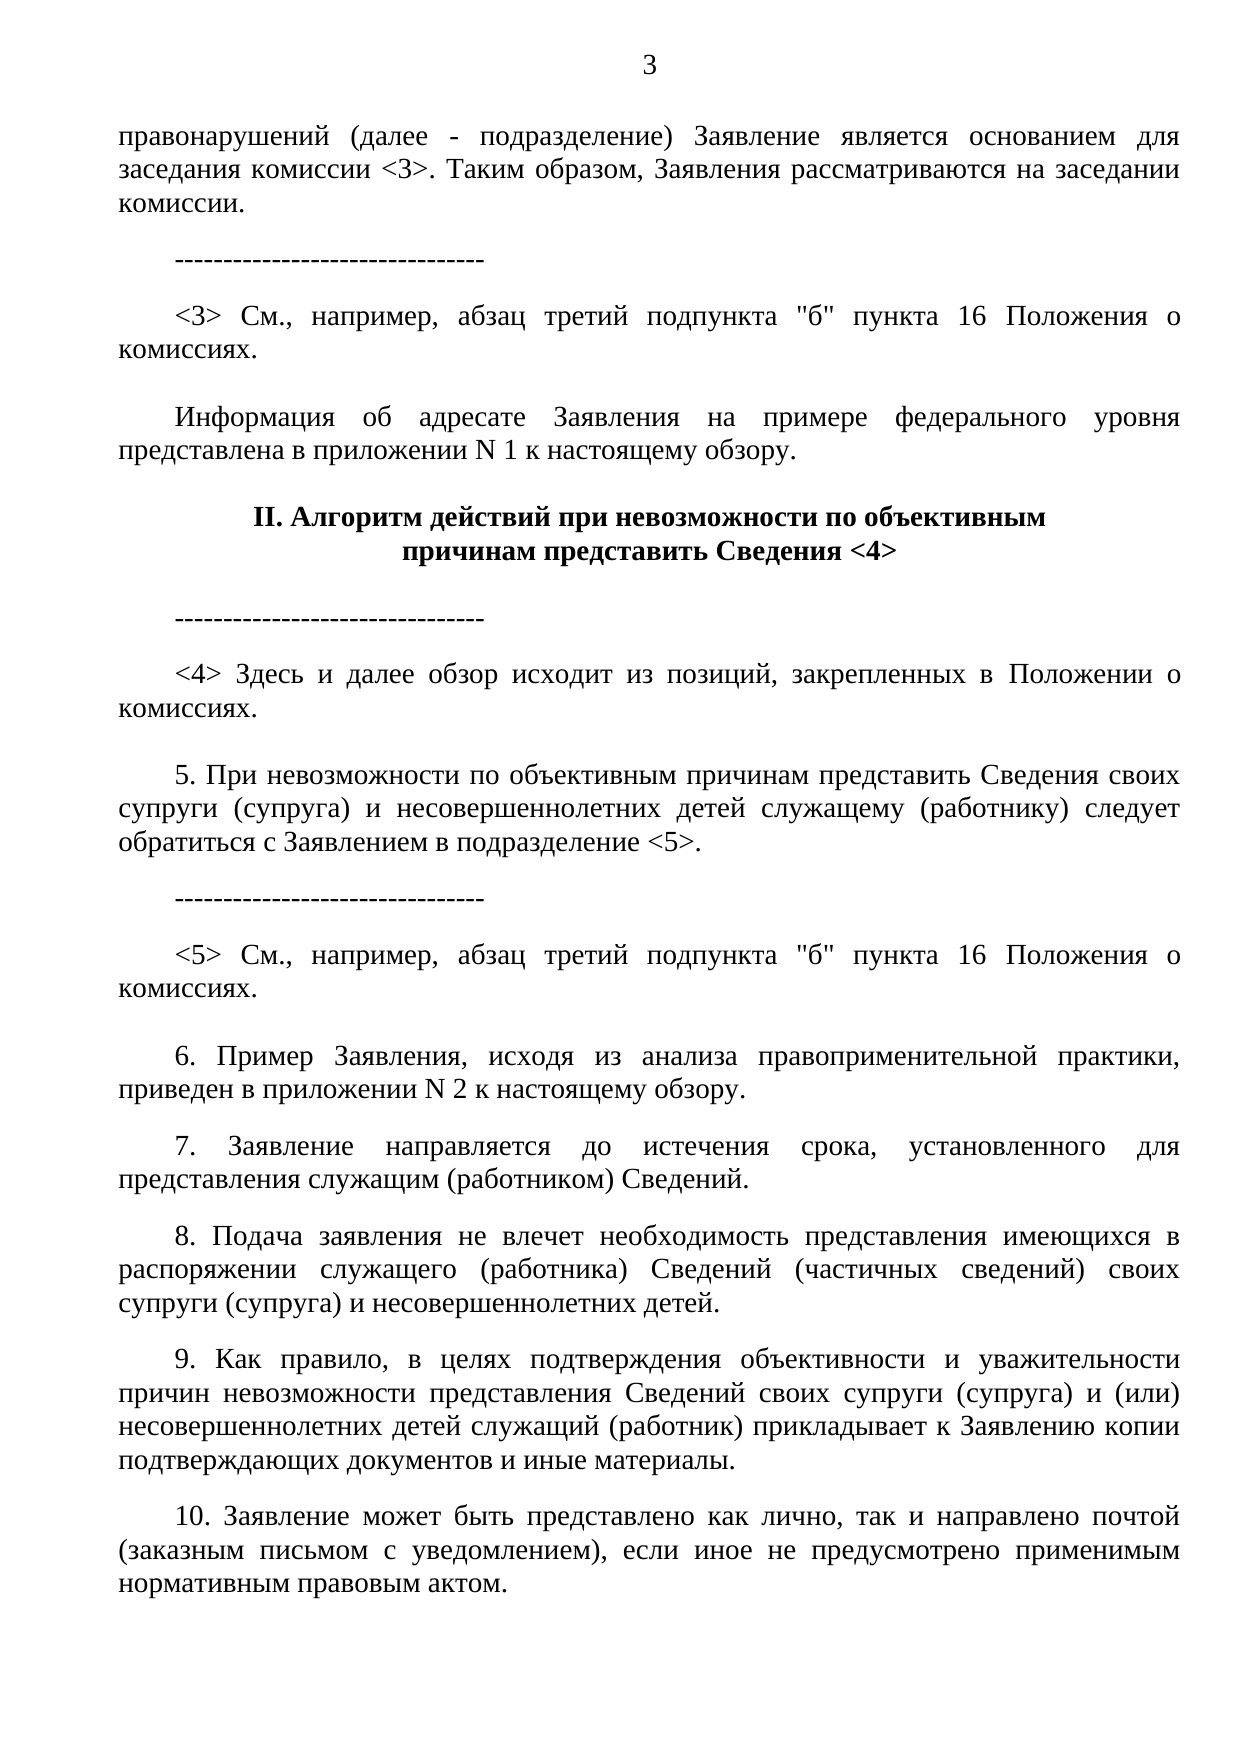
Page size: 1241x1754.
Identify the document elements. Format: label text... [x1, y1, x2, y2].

title причинам представить Сведения <4> [118, 533, 1181, 566]
text 5. При невозможности по объективным причинам представить Сведения своих супруги (супруга) и несовершеннолетних детей служащему (работнику) следует обратиться с Заявлением в подразделение <5>. [118, 757, 1181, 858]
text 8. Подача заявления не влечет необходимость представления имеющихся в распоряжении служащего (работника) Сведений (частичных сведений) своих супруги (супруга) и несовершеннолетних детей. [118, 1218, 1181, 1318]
text <4> Здесь и далее обзор исходит из позиций, закрепленных в Положении о комиссиях. [118, 656, 1181, 723]
text <5> См., например, абзац третий подпункта "б" пункта 16 Положения о комиссиях. [118, 937, 1181, 1004]
title II. Алгоритм действий при невозможности по объективным [118, 499, 1181, 533]
text 9. Как правило, в целях подтверждения объективности и уважительности причин невозможности представления Сведений своих супруги (супруга) и (или) несовершеннолетних детей служащий (работник) прикладывает к Заявлению копии подтверждающих документов и иные материалы. [118, 1341, 1181, 1475]
text -------------------------------- [118, 881, 1181, 914]
text 7. Заявление направляется до истечения срока, установленного для представления служащим (работником) Сведений. [118, 1128, 1181, 1195]
text <3> См., например, абзац третий подпункта "б" пункта 16 Положения о комиссиях. [118, 298, 1181, 365]
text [118, 118, 1181, 219]
text -------------------------------- [118, 600, 1181, 633]
text Информация об адресате Заявления на примере федерального уровня представлена в приложении N 1 к настоящему обзору. [118, 399, 1181, 466]
text 10. Заявление может быть представлено как лично, так и направлено почтой (заказным письмом с уведомлением), если иное не предусмотрено применимым нормативным правовым актом. [118, 1498, 1181, 1599]
text -------------------------------- [118, 242, 1181, 275]
text 6. Пример Заявления, исходя из анализа правоприменительной практики, приведен в приложении N 2 к настоящему обзору. [118, 1038, 1181, 1105]
